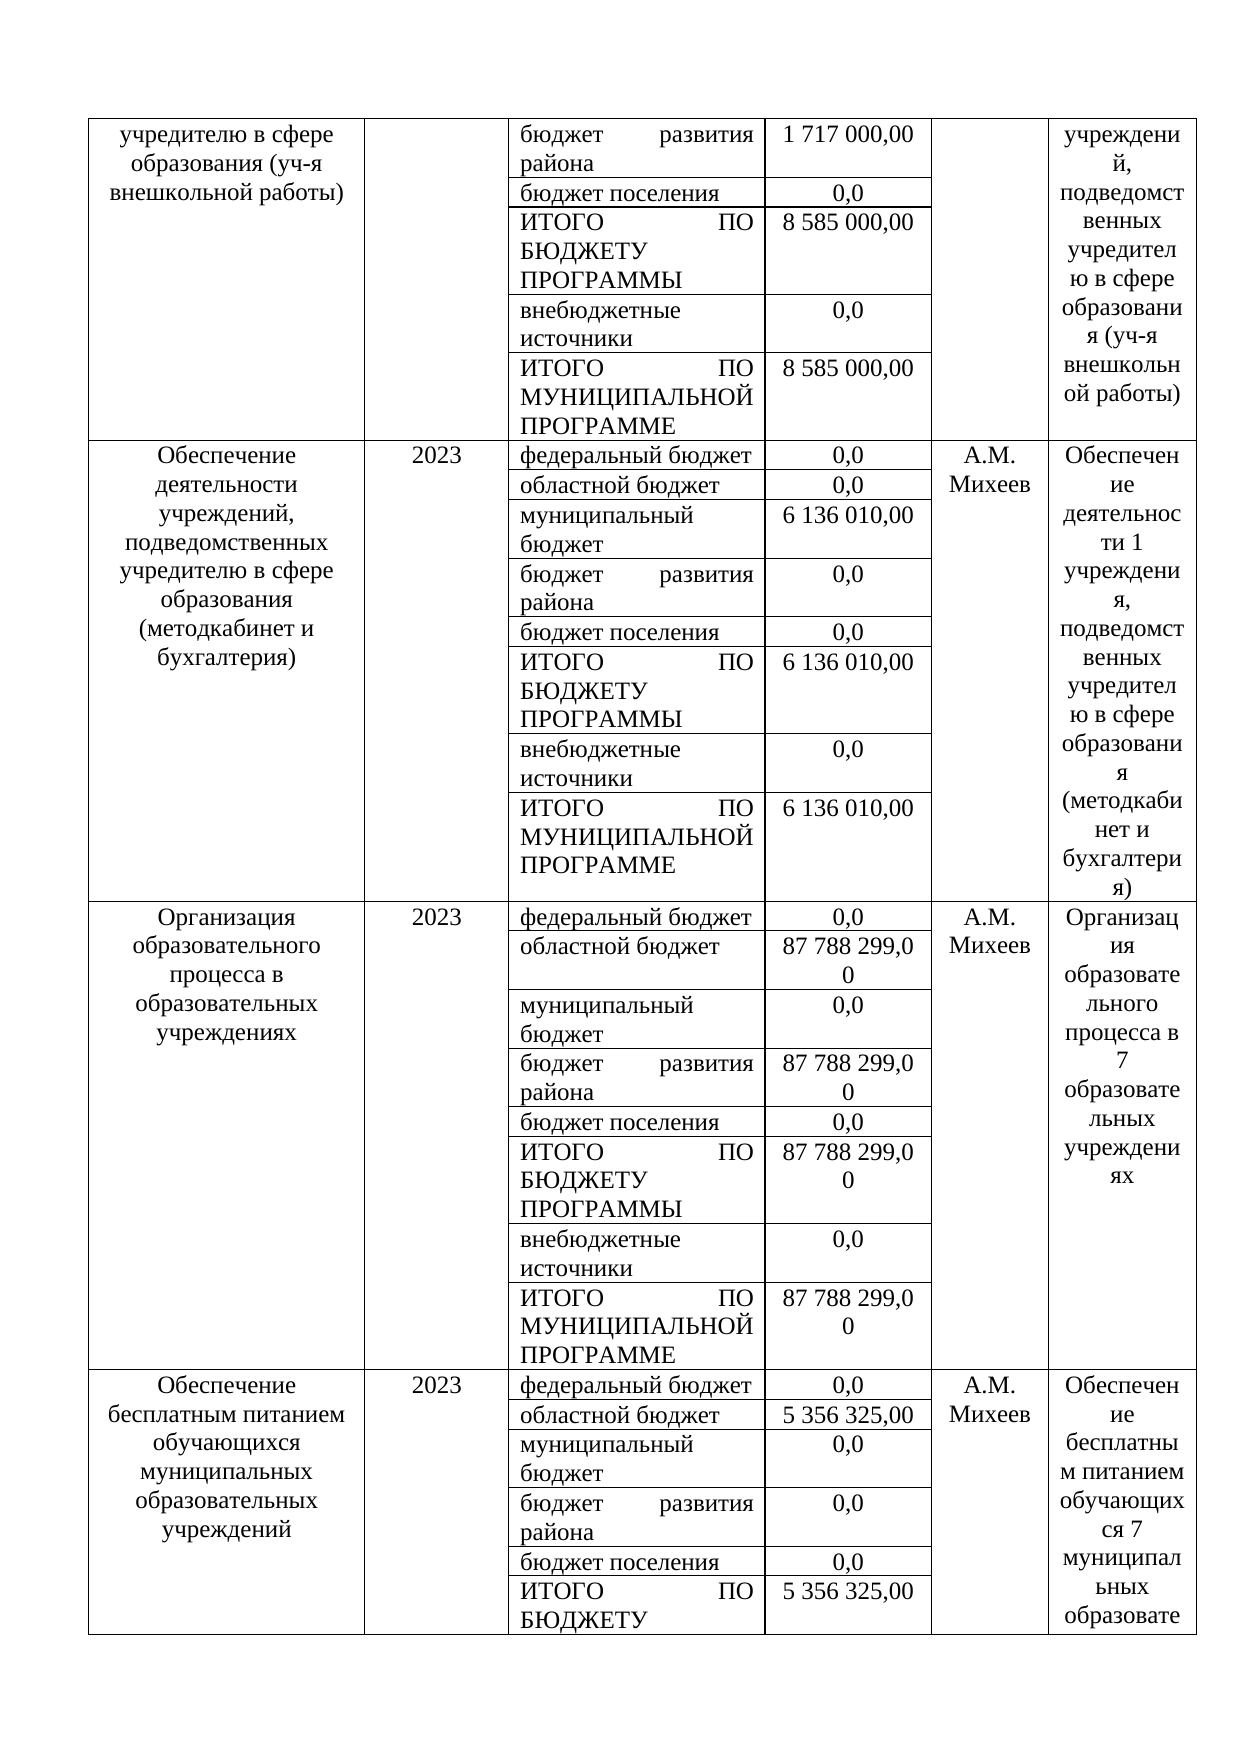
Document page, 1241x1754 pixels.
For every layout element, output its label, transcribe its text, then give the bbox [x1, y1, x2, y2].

table_cell 0,0 [766, 1488, 931, 1546]
table_cell 0,0 [766, 734, 931, 792]
table_cell муниципальный бюджет [509, 990, 764, 1047]
table_cell бюджет поселения [509, 1107, 764, 1136]
table_cell Обеспечение бесплатным питанием обучающихся 7 муниципальных образовательных учреждений [1049, 1370, 1196, 1634]
table_cell Организация образовательного процесса в образовательных учреждениях [89, 902, 364, 1369]
table_cell 8 585 000,00 [766, 353, 931, 439]
table_cell А.М. Михеев [932, 1370, 1048, 1634]
table_cell 87 788 299,00 [766, 1049, 931, 1106]
table_cell 0,0 [766, 617, 931, 646]
table_cell внебюджетные источники [509, 1224, 764, 1282]
table_cell ИТОГО ПО МУНИЦИПАЛЬНОЙ ПРОГРАММЕ [509, 1283, 764, 1369]
table_cell 87 788 299,00 [766, 931, 931, 989]
table_cell 87 788 299,00 [766, 1283, 931, 1369]
table_cell ИТОГО ПО БЮДЖЕТУ ПРОГРАММЫ [509, 208, 764, 294]
table_cell 8 585 000,00 [766, 208, 931, 294]
table_cell бюджет поселения [509, 1547, 764, 1575]
table_cell 6 136 010,00 [766, 647, 931, 733]
table_cell 0,0 [766, 990, 931, 1047]
table_cell А.М. Михеев [932, 902, 1048, 1369]
table_cell ИТОГО ПО БЮДЖЕТУ ПРОГРАММЫ [509, 647, 764, 733]
table_cell 2023 [365, 441, 508, 901]
table_cell областной бюджет [509, 931, 764, 989]
table_cell Обеспечение деятельности учреждений, подведомственных учредителю в сфере образования (методкабинет и бухгалтерия) [89, 441, 364, 901]
table_cell Обеспечение бесплатным питанием обучающихся муниципальных образовательных учреждений [89, 1370, 364, 1634]
table_cell 0,0 [766, 559, 931, 616]
table_cell Обеспечение деятельности 1 учреждения, подведомственных учредителю в сфере образования (методкабинет и бухгалтерия) [1049, 441, 1196, 901]
table_cell областной бюджет [509, 470, 764, 499]
table_cell 6 136 010,00 [766, 500, 931, 558]
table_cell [509, 1576, 764, 1634]
table_cell 0,0 [766, 1107, 931, 1136]
table_cell А.М. Михеев [932, 441, 1048, 901]
table_cell 2023 [365, 902, 508, 1369]
table_cell бюджет поселения [509, 178, 764, 206]
table_cell 0,0 [766, 1430, 931, 1487]
table_cell 0,0 [766, 470, 931, 499]
table_cell ИТОГО ПО МУНИЦИПАЛЬНОЙ ПРОГРАММЕ [509, 353, 764, 439]
table_cell внебюджетные источники [509, 734, 764, 792]
table_cell 1 717 000,00 [766, 119, 931, 177]
table_cell ИТОГО ПО МУНИЦИПАЛЬНОЙ ПРОГРАММЕ [509, 793, 764, 901]
table_cell бюджет развития района [509, 559, 764, 616]
table_cell 5 356 325,00 [766, 1400, 931, 1428]
table_cell областной бюджет [509, 1400, 764, 1428]
table_cell 0,0 [766, 178, 931, 206]
table_cell 5 356 325,00 [766, 1576, 931, 1634]
table_cell федеральный бюджет [509, 902, 764, 930]
table_cell бюджет поселения [509, 617, 764, 646]
table_cell 0,0 [766, 441, 931, 469]
table_cell 2023 [365, 1370, 508, 1634]
table_cell внебюджетные источники [509, 295, 764, 352]
table_cell бюджет развития района [509, 1488, 764, 1546]
table_cell 0,0 [766, 1370, 931, 1399]
table_cell Организация образовательного процесса в 7 образовательных учреждениях [1049, 902, 1196, 1369]
table_cell бюджет развития района [509, 1049, 764, 1106]
table_cell 6 136 010,00 [766, 793, 931, 901]
table_cell ИТОГО ПО БЮДЖЕТУ ПРОГРАММЫ [509, 1137, 764, 1223]
table_cell муниципальный бюджет [509, 500, 764, 558]
table_cell федеральный бюджет [509, 441, 764, 469]
table_cell 87 788 299,00 [766, 1137, 931, 1223]
table_cell бюджет развития района [509, 119, 764, 177]
table_cell 0,0 [766, 295, 931, 352]
table_cell федеральный бюджет [509, 1370, 764, 1399]
table_cell муниципальный бюджет [509, 1430, 764, 1487]
table_cell 0,0 [766, 1224, 931, 1282]
table_cell 0,0 [766, 1547, 931, 1575]
table_cell 0,0 [766, 902, 931, 930]
